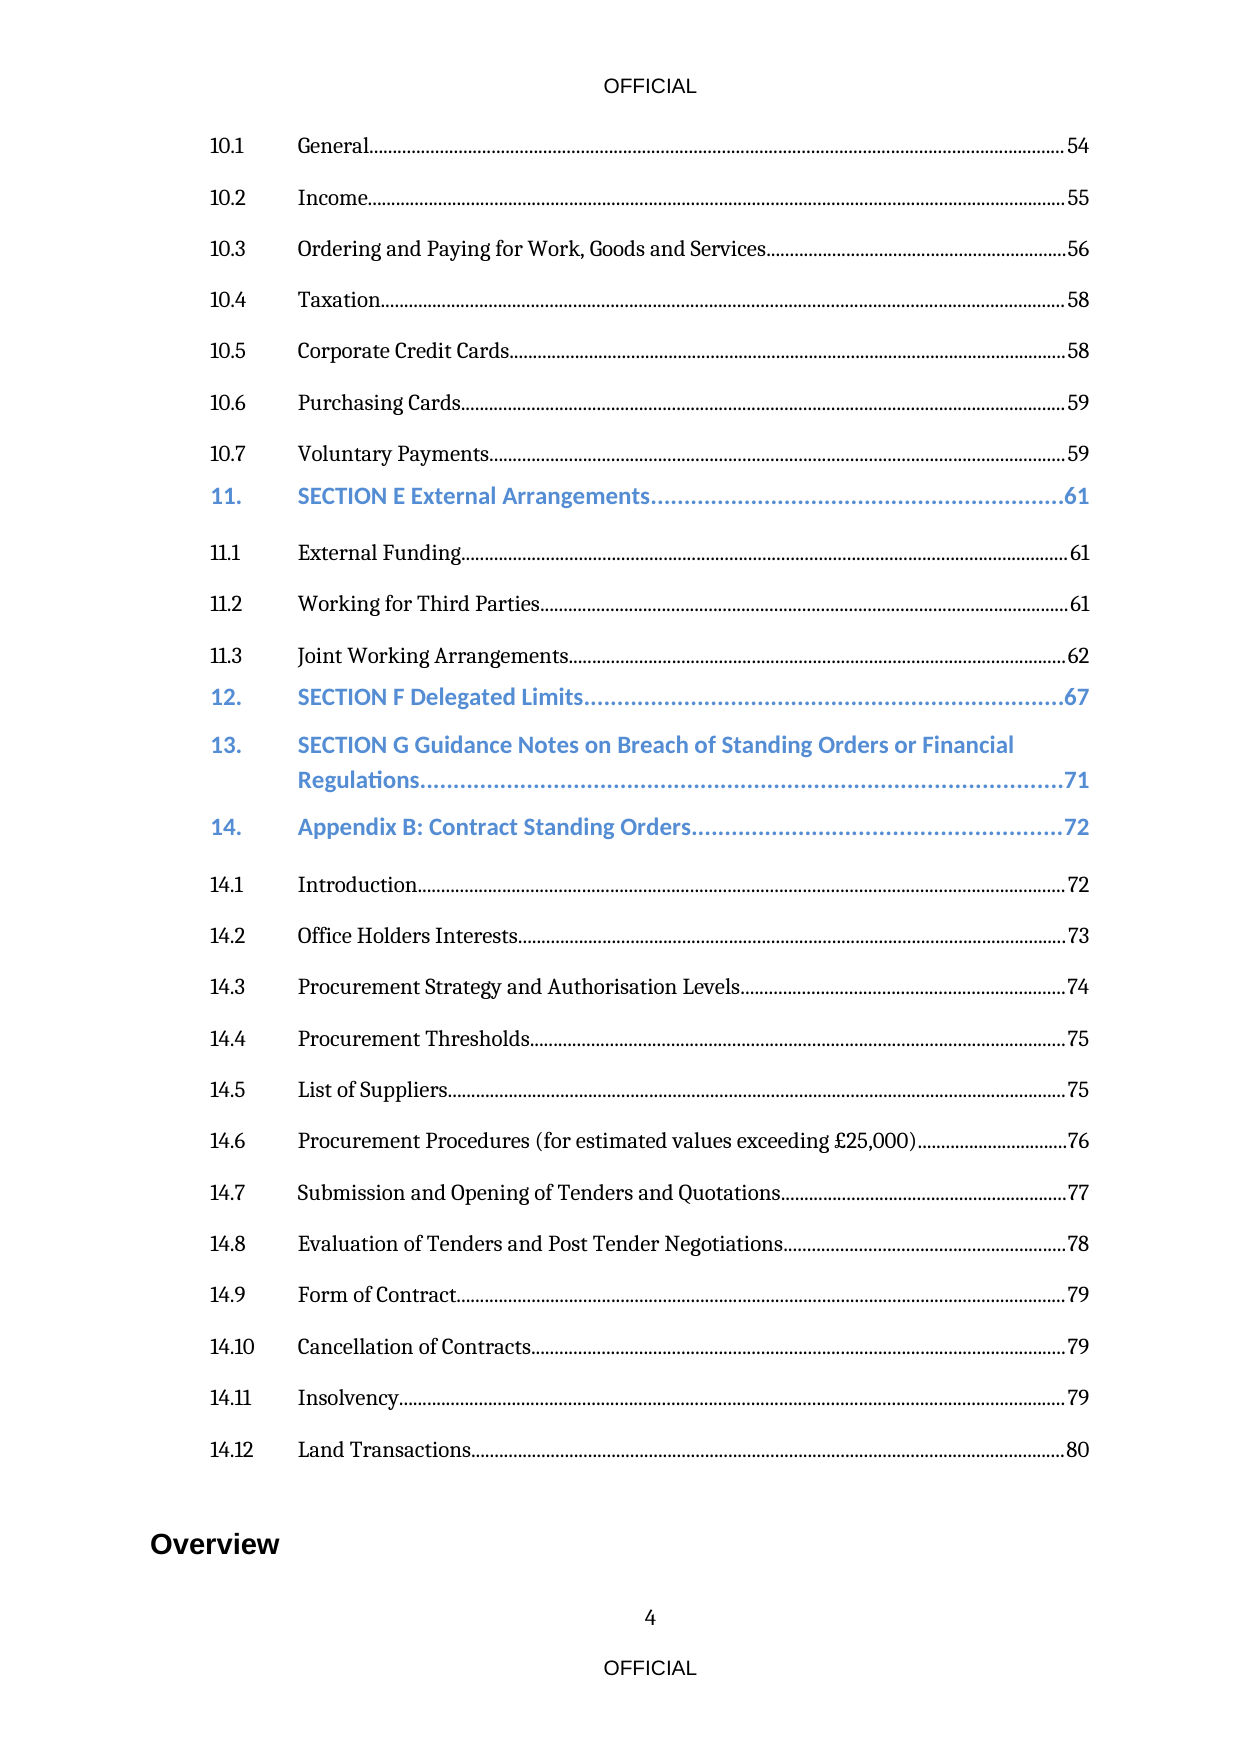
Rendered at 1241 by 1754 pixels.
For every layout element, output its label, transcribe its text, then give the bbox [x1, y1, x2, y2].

subtitle Overview [150, 1527, 1090, 1561]
